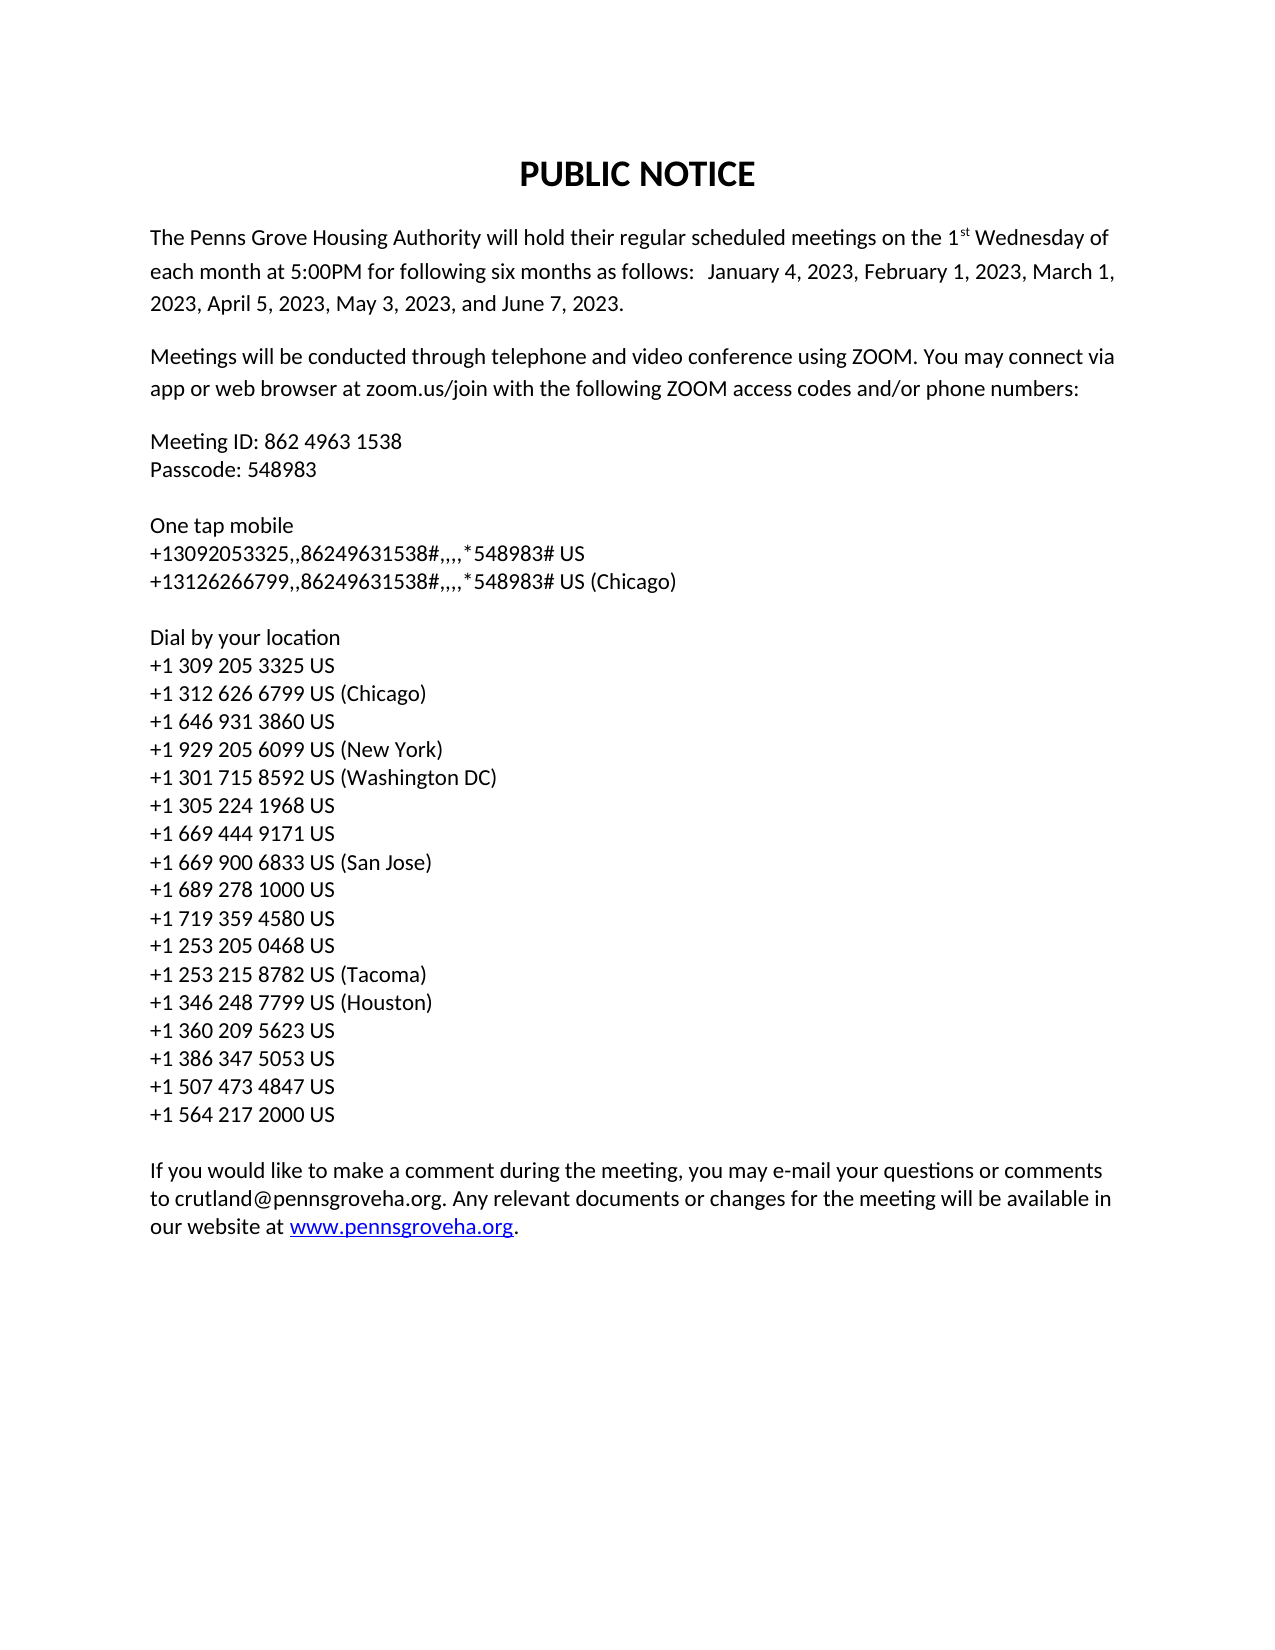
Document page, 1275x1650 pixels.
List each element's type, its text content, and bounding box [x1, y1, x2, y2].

text The Penns Grove Housing Authority will hold their regular scheduled meetings on the 1st Wednesday of each month at 5:00PM for following six months as follows: January 4, 2023, February 1, 2023, March 1, 2023, April 5, 2023, May 3, 2023, and June 7, 2023. [150, 223, 1125, 317]
text +1 564 217 2000 US [150, 1100, 1125, 1128]
text Meeting ID: 862 4963 1538 [150, 427, 1125, 455]
text Dial by your location [150, 623, 1125, 651]
text +1 312 626 6799 US (Chicago) [150, 679, 1125, 707]
text +1 669 444 9171 US [150, 819, 1125, 848]
text +1 346 248 7799 US (Houston) [150, 988, 1125, 1016]
text +1 309 205 3325 US [150, 651, 1125, 679]
text Passcode: 548983 [150, 455, 1125, 483]
text +1 253 205 0468 US [150, 932, 1125, 960]
text +13092053325,,86249631538#,,,,*548983# US [150, 539, 1125, 567]
text +1 301 715 8592 US (Washington DC) [150, 763, 1125, 792]
text If you would like to make a comment during the meeting, you may e-mail your questions or comments to crutland@pennsgroveha.org. Any relevant documents or changes for the meeting will be available in our website at www.pennsgroveha.org. [150, 1156, 1125, 1240]
text +1 719 359 4580 US [150, 904, 1125, 932]
text +1 386 347 5053 US [150, 1044, 1125, 1072]
text +1 689 278 1000 US [150, 876, 1125, 904]
text +1 929 205 6099 US (New York) [150, 736, 1125, 763]
text PUBLIC NOTICE [150, 150, 1125, 196]
text +13126266799,,86249631538#,,,,*548983# US (Chicago) [150, 567, 1125, 595]
text +1 360 209 5623 US [150, 1016, 1125, 1044]
text Meetings will be conducted through telephone and video conference using ZOOM. You may connect via app or web browser at zoom.us/join with the following ZOOM access codes and/or phone numbers: [150, 342, 1125, 402]
text +1 669 900 6833 US (San Jose) [150, 848, 1125, 876]
text +1 305 224 1968 US [150, 792, 1125, 819]
text One tap mobile [150, 511, 1125, 539]
text +1 253 215 8782 US (Tacoma) [150, 960, 1125, 988]
text +1 646 931 3860 US [150, 707, 1125, 736]
text +1 507 473 4847 US [150, 1072, 1125, 1100]
